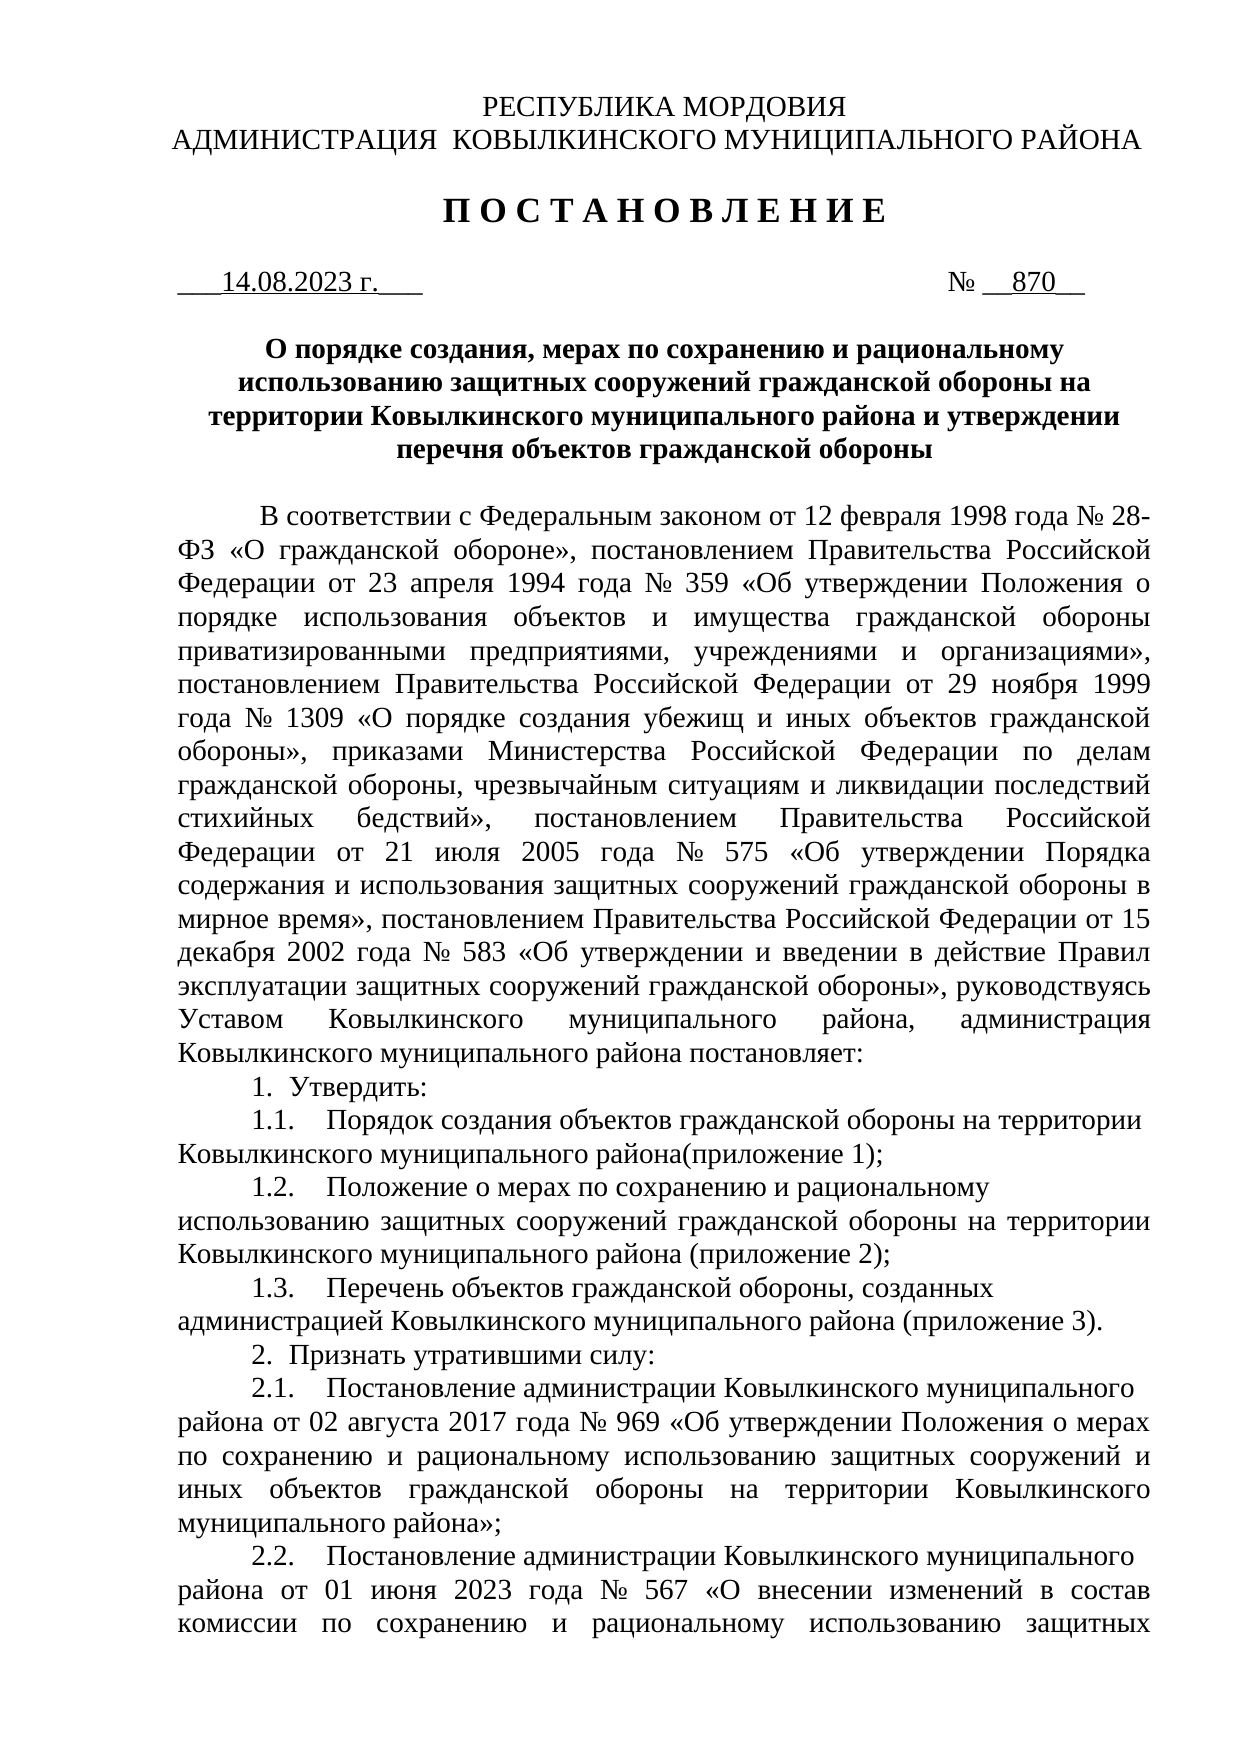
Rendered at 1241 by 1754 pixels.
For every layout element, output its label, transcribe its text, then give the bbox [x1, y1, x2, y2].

list Перечень объектов гражданской обороны, созданных [251, 1270, 1152, 1303]
text П О С Т А Н О В Л Е Н И Е [177, 189, 1152, 230]
list Утвердить: [251, 1069, 1152, 1102]
text Ковылкинского муниципального района(приложение 1); [177, 1136, 1152, 1169]
text использованию защитных сооружений гражданской обороны на территории Ковылкинского муниципального района (приложение 2); [177, 1203, 1152, 1270]
text РЕСПУБЛИКА МОРДОВИЯ [177, 89, 1152, 122]
list Признать утратившими силу: [251, 1337, 1152, 1371]
text района от 02 августа 2017 года № 969 «Об утверждении Положения о мерах по сохранению и рациональному использованию защитных сооружений и иных объектов гражданской обороны на территории Ковылкинского муниципального района»; [177, 1404, 1152, 1538]
list Положение о мерах по сохранению и рациональному [251, 1169, 1152, 1203]
text АДМИНИСТРАЦИЯ КОВЫЛКИНСКОГО МУНИЦИПАЛЬНОГО РАЙОНА [162, 122, 1152, 156]
list Постановление администрации Ковылкинского муниципального [251, 1371, 1152, 1404]
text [177, 1572, 1152, 1639]
text администрацией Ковылкинского муниципального района (приложение 3). [177, 1303, 1152, 1337]
list Постановление администрации Ковылкинского муниципального [251, 1538, 1152, 1572]
text В соответствии с Федеральным законом от 12 февраля 1998 года № 28-ФЗ «О гражданской обороне», постановлением Правительства Российской Федерации от 23 апреля 1994 года № 359 «Об утверждении Положения о порядке использования объектов и имущества гражданской обороны приватизированными предприятиями, учреждениями и организациями», постановлением Правительства Российской Федерации от 29 ноября 1999 года № 1309 «О порядке создания убежищ и иных объектов гражданской обороны», приказами Министерства Российской Федерации по делам гражданской обороны, чрезвычайным ситуациям и ликвидации последствий стихийных бедствий», постановлением Правительства Российской Федерации от 21 июля 2005 года № 575 «Об утверждении Порядка содержания и использования защитных сооружений гражданской обороны в мирное время», постановлением Правительства Российской Федерации от 15 декабря 2002 года № 583 «Об утверждении и введении в действие Правил эксплуатации защитных сооружений гражданской обороны», руководствуясь Уставом Ковылкинского муниципального района, администрация Ковылкинского муниципального района постановляет: [177, 498, 1152, 1069]
text О порядке создания, мерах по сохранению и рациональному использованию защитных сооружений гражданской обороны на территории Ковылкинского муниципального района и утверждении перечня объектов гражданской обороны [177, 331, 1152, 465]
list Порядок создания объектов гражданской обороны на территории [251, 1102, 1152, 1136]
text ___14.08.2023 г.___ № __870__ [177, 264, 1152, 297]
